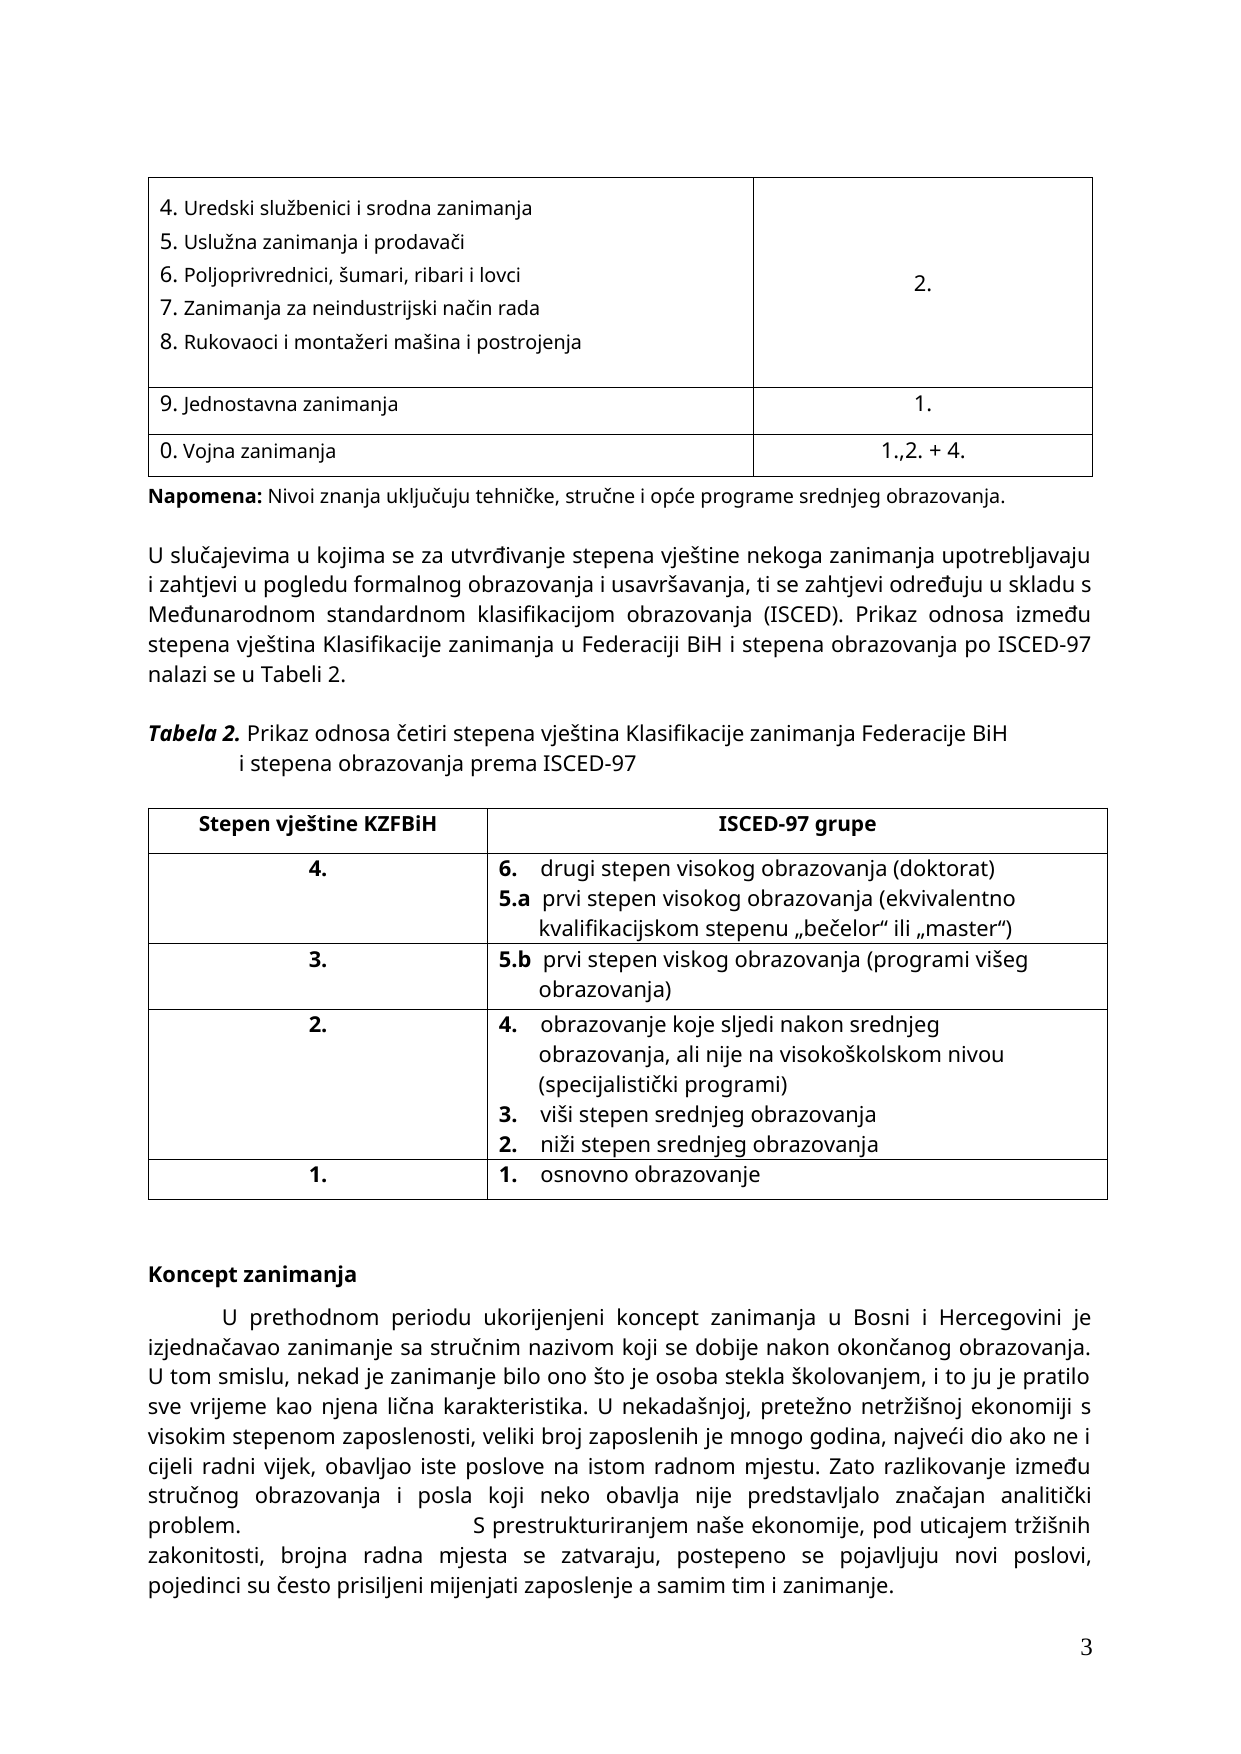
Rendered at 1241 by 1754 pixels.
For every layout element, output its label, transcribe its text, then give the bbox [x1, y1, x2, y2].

table_cell 2. [149, 1010, 487, 1158]
table_cell 1. osnovno obrazovanje [488, 1160, 1107, 1199]
table_cell 0. Vojna zanimanja [149, 435, 753, 476]
table_header Stepen vještine KZFBiH [149, 809, 487, 852]
table_cell 4. Uredski službenici i srodna zanimanja 5. Uslužna zanimanja i prodavači 6. Poljoprivrednici, šumari, ribari i lovci 7. Zanimanja za neindustrijski način rada 8. Rukovaoci i montažeri mašina i postrojenja [149, 178, 753, 387]
table_cell 6. drugi stepen visokog obrazovanja (doktorat) 5.a prvi stepen visokog obrazovanja (ekvivalentno kvalifikacijskom stepenu „bečelor“ ili „master“) [488, 854, 1107, 943]
table_cell 3. [149, 944, 487, 1008]
table_cell 2. [754, 178, 1092, 387]
table_cell 4. [149, 854, 487, 943]
table_cell 4. obrazovanje koje sljedi nakon srednjeg obrazovanja, ali nije na visokoškolskom nivou (specijalistički programi) 3. viši stepen srednjeg obrazovanja 2. niži stepen srednjeg obrazovanja [488, 1010, 1107, 1158]
table_cell 5.b prvi stepen viskog obrazovanja (programi višeg obrazovanja) [488, 944, 1107, 1008]
text Koncept zanimanja [148, 1259, 1092, 1289]
text i stepena obrazovanja prema ISCED-97 [148, 748, 1092, 778]
text Napomena: Nivoi znanja uključuju tehničke, stručne i opće programe srednjeg obrazovanja. [148, 483, 1092, 510]
table_cell 1. [149, 1160, 487, 1199]
text Tabela 2. Prikaz odnosa četiri stepena vještina Klasifikacije zanimanja Federacije BiH [148, 718, 1092, 748]
table_cell 9. Jednostavna zanimanja [149, 388, 753, 434]
table_cell 1.,2. + 4. [754, 435, 1092, 476]
table_header ISCED-97 grupe [488, 809, 1107, 852]
text U slučajevima u kojima se za utvrđivanje stepena vještine nekoga zanimanja upotrebljavaju i zahtjevi u pogledu formalnog obrazovanja i usavršavanja, ti se zahtjevi određuju u skladu s Međunarodnom standardnom klasifikacijom obrazovanja (ISCED). Prikaz odnosa između stepena vještina Klasifikacije zanimanja u Federaciji BiH i stepena obrazovanja po ISCED-97 nalazi se u Tabeli 2. [148, 539, 1092, 688]
table_cell 1. [754, 388, 1092, 434]
list U prethodnom periodu ukorijenjeni koncept zanimanja u Bosni i Hercegovini je izjednačavao zanimanje sa stručnim nazivom koji se dobije nakon okončanog obrazovanja. U tom smislu, nekad je zanimanje bilo ono što je osoba stekla školovanjem, i to ju je pratilo sve vrijeme kao njena lična karakteristika. U nekadašnjoj, pretežno netržišnoj ekonomiji s visokim stepenom zaposlenosti, veliki broj zaposlenih je mnogo godina, najveći dio ako ne i cijeli radni vijek, obavljao iste poslove na istom radnom mjestu. Zato razlikovanje između stručnog obrazovanja i posla koji neko obavlja nije predstavljalo značajan analitički problem. S prestrukturiranjem naše ekonomije, pod uticajem tržišnih zakonitosti, brojna radna mjesta se zatvaraju, postepeno se pojavljuju novi poslovi, pojedinci su često prisiljeni mijenjati zaposlenje a samim tim i zanimanje. [148, 1302, 1092, 1600]
